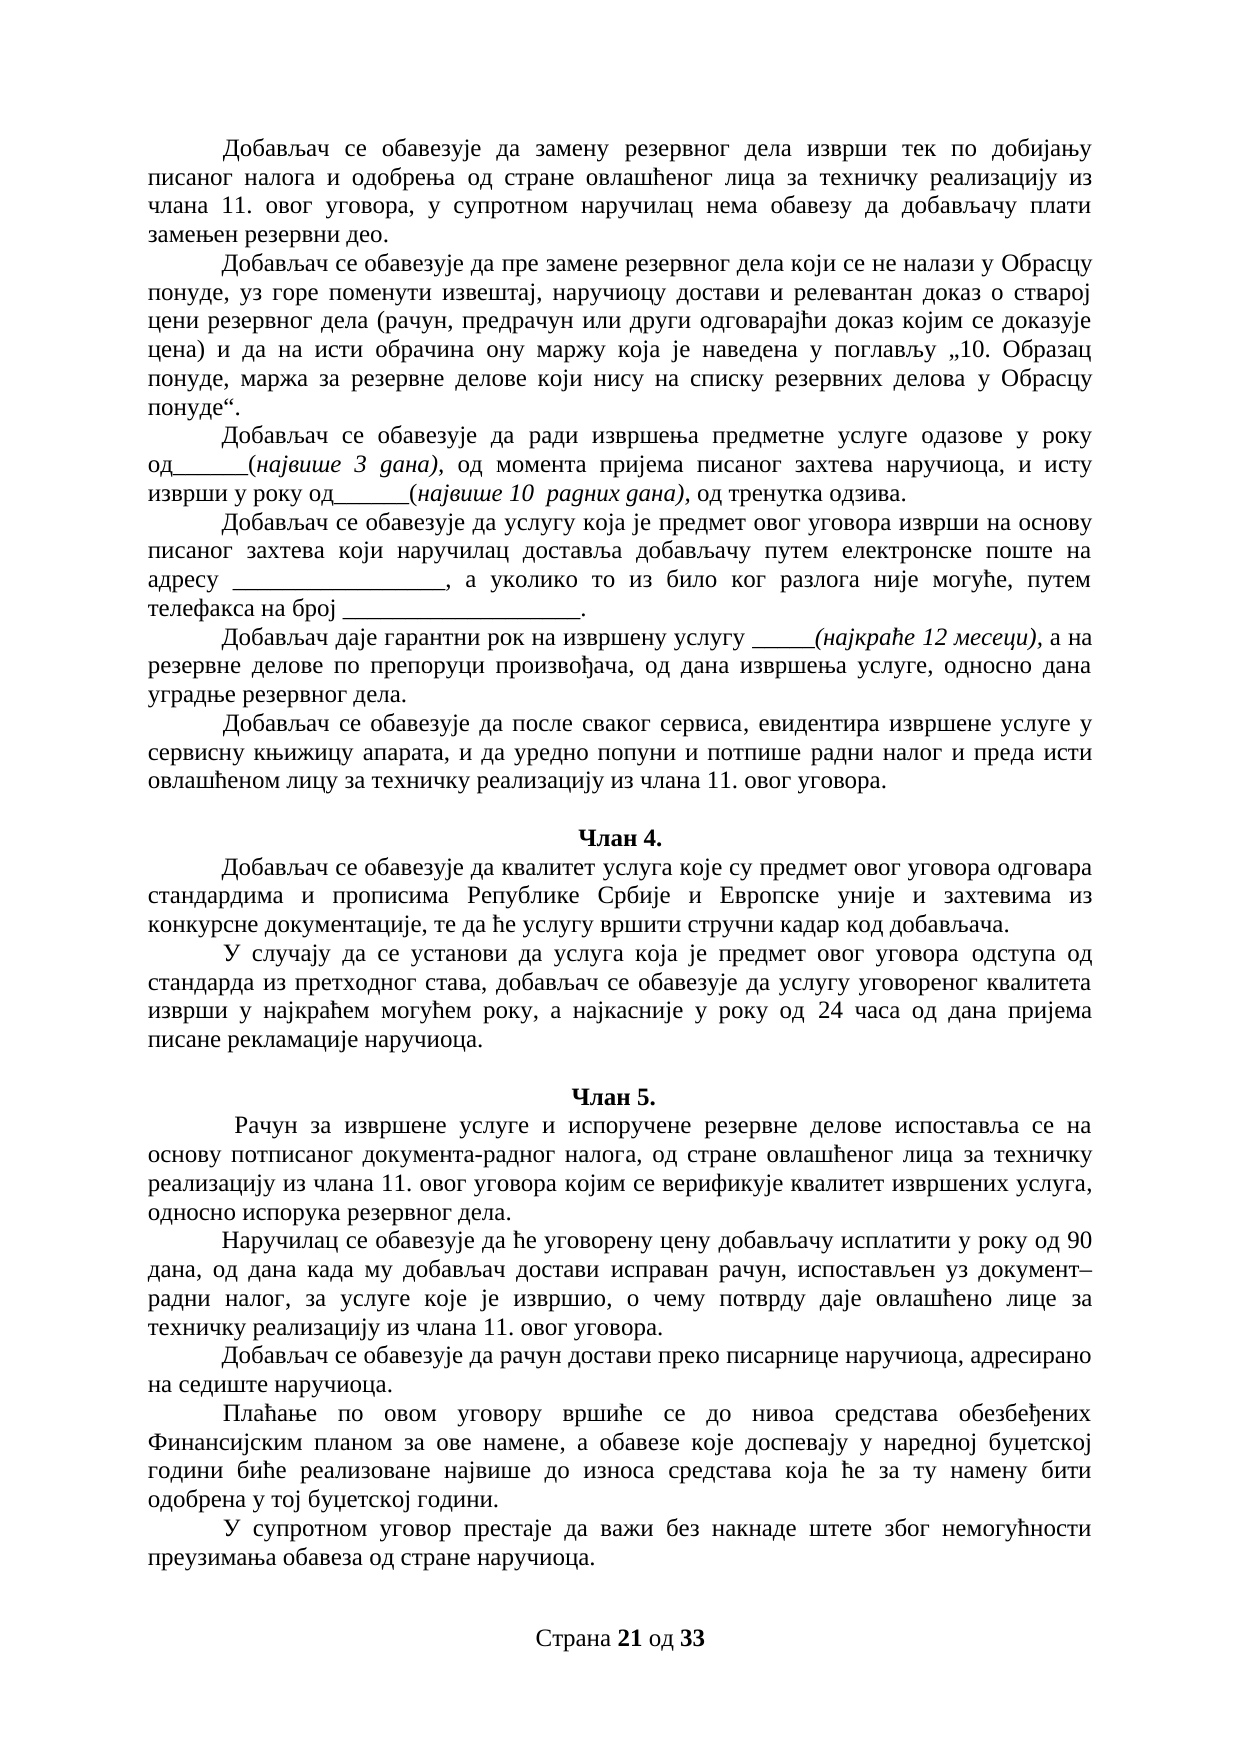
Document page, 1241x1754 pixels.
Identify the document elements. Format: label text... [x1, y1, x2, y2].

text Добављач се обавезује да после сваког сервиса, евидентира извршене услуге у сервисну књижицу апарата, и да уредно попуни и потпише радни налог и преда исти овлашћеном лицу за техничку реализацију из члана 11. овог уговора. [148, 708, 1092, 794]
text Рачун за извршене услуге и испоручене резервне делове испоставља се на основу потписаног документа-радног налога, од стране овлашћеног лица за техничку реализацију из члана 11. овог уговора којим се верификује квалитет извршених услуга, односно испорука резервног дела. [148, 1110, 1092, 1225]
text Добављач се обавезује да замену резервног дела изврши тек по добијању писаног налога и одобрења од стране овлашћеног лица за техничку реализацију из члана 11. овог уговора, у супротном наручилац нема обавезу да добављачу плати замењен резервни део. [148, 133, 1092, 248]
text У случају да се установи да услуга која је предмет овог уговора одступа од стандарда из претходног става, добављач се обавезује да услугу уговореног квалитета изврши у најкраћем могућем року, а најкасније у року од 24 часа од дана пријема писане рекламације наручиоца. [148, 938, 1092, 1053]
text Добављач се обавезује да ради извршења предметне услуге одазове у року од______(највише 3 дана), од момента пријема писаног захтева наручиоца, и исту изврши у року од______(највише 10 радних дана), од тренутка одзива. [148, 420, 1092, 507]
text Добављач се обавезује да рачун достави преко писарнице наручиоца, адресирано на седиште наручиоца. [148, 1340, 1092, 1398]
text У супротном уговор престаје да важи без накнаде штете због немогућности преузимања обавеза од стране наручиоца. [148, 1513, 1092, 1571]
text Добављач даје гарантни рок на извршену услугу _____(најкраће 12 месеци), а на резервне делове по препоруци произвођача, од дана извршења услуге, односно дана уградње резервног дела. [148, 622, 1092, 708]
text Члан 5. [148, 1082, 1092, 1110]
text Добављач се обавезује да квалитет услуга које су предмет овог уговора одговара стандардима и прописима Републике Србије и Европске уније и захтевима из конкурсне документације, те да ће услугу вршити стручни кадар код добављача. [148, 852, 1092, 938]
text Наручилац се обавезује да ће уговорену цену добављачу исплатити у року од 90 дана, од дана када му добављач достави исправан рачун, испостављен уз документ–радни налог, за услугe којe је извршио, о чему потврду даје овлашћено лице за техничку реализацију из члана 11. овог уговора. [148, 1225, 1092, 1340]
text Члан 4. [148, 823, 1092, 852]
text Добављач се обавезује да пре замене резервног дела који се не налази у Обрасцу понуде, уз горе поменути извештај, наручиоцу достави и релевантан доказ о стварој цени резервног дела (рачун, предрачун или други одговарајћи доказ којим се доказује цена) и да на исти обрачина ону маржу која је наведена у поглављу „10. Образац понуде, маржа за резервне делове који нису на списку резервних делова у Обрасцу понуде“. [148, 248, 1092, 420]
text Добављач се обавезује да услугу која је предмет овог уговора изврши на основу писаног захтева који наручилац доставља добављачу путем електронске поште на адресу _________________, а уколико то из било ког разлога није могуће, путем телефакса на број ___________________. [148, 507, 1092, 622]
text Плаћање по овом уговору вршиће се до нивоа средстава обезбеђених Финансијским планом за ове намене, а обавезе које доспевају у наредној буџетској години биће реализоване највише до износа средстава која ће за ту намену бити одобрена у тој буџетској години. [148, 1398, 1092, 1513]
